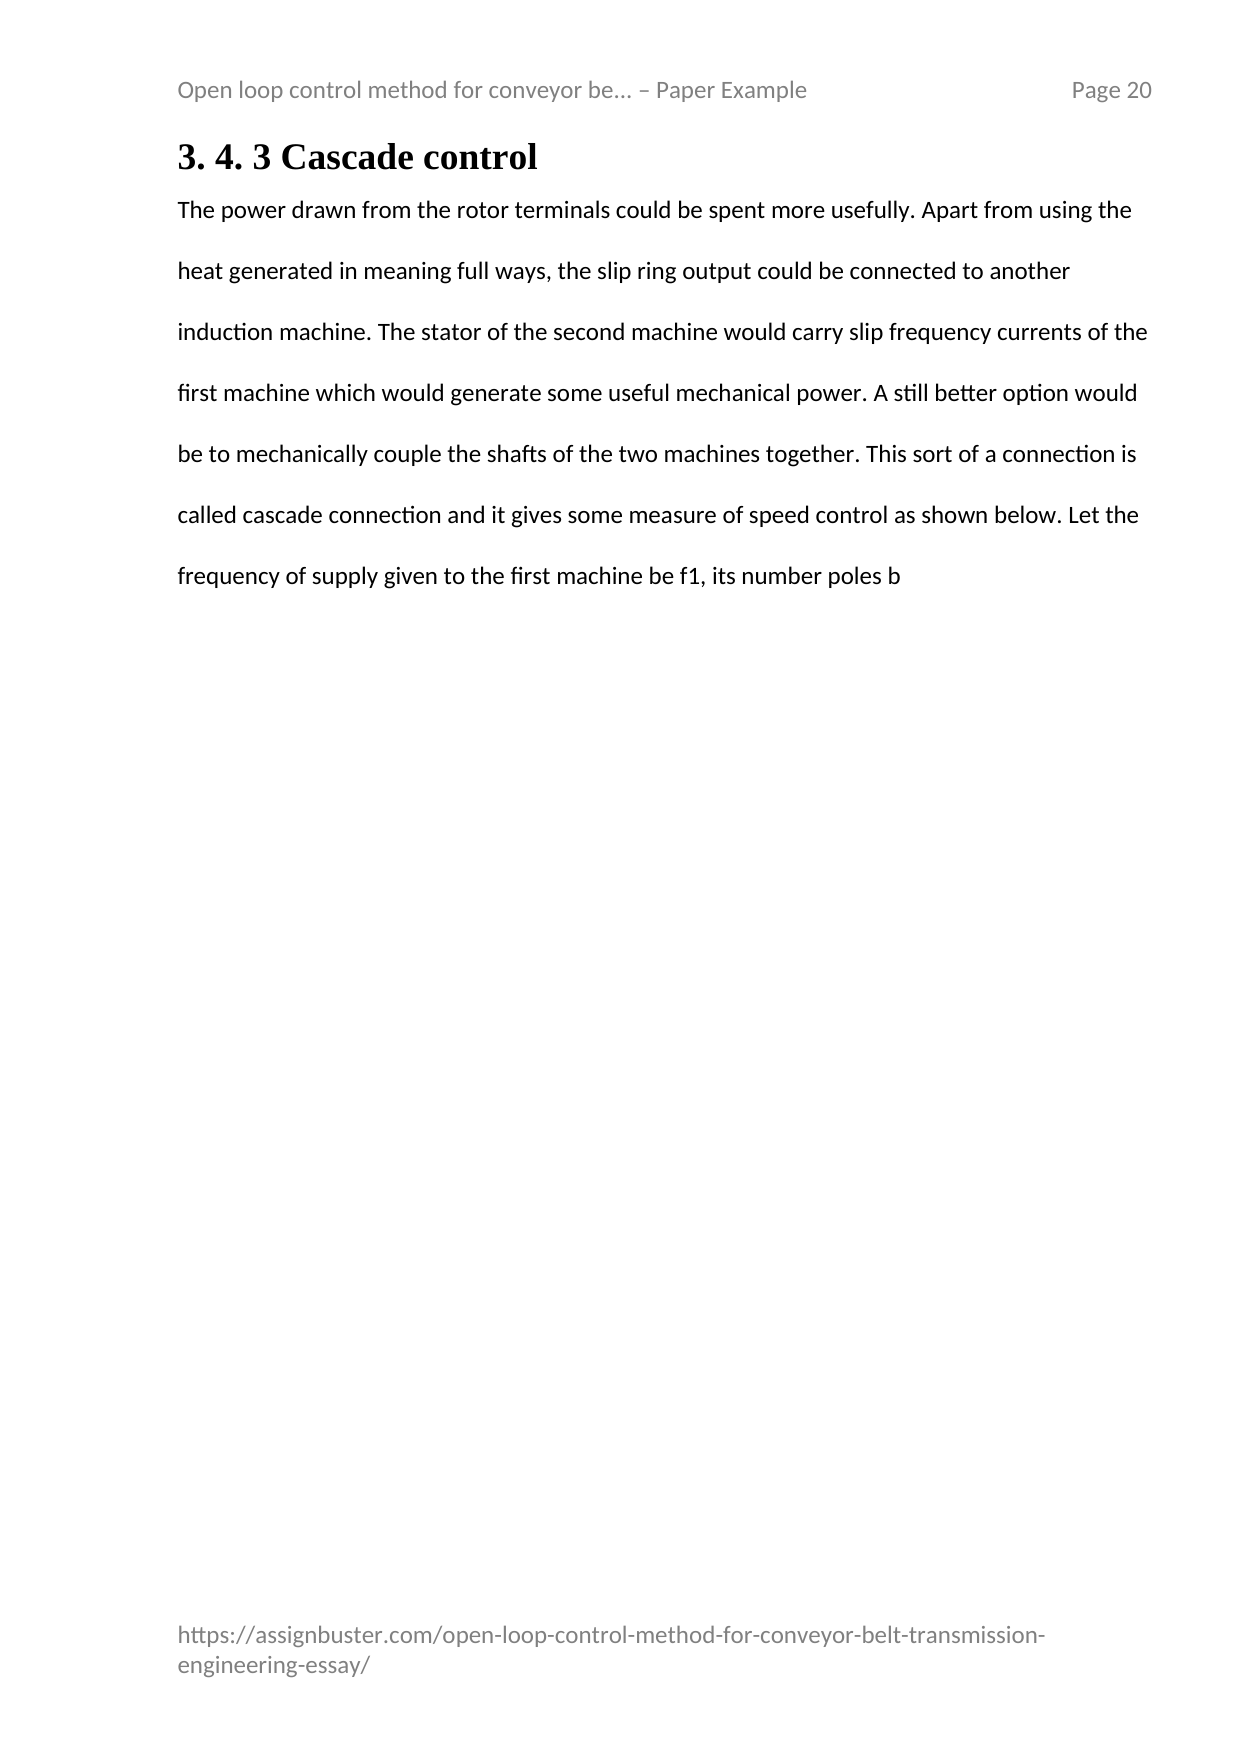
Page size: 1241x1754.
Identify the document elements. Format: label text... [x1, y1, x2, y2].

text The power drawn from the rotor terminals could be spent more usefully. Apart from using the heat generated in meaning full ways, the slip ring output could be connected to another induction machine. The stator of the second machine would carry slip frequency currents of the first machine which would generate some useful mechanical power. A still better option would be to mechanically couple the shafts of the two machines together. This sort of a connection is called cascade connection and it gives some measure of speed control as shown below. Let the frequency of supply given to the first machine be f1, its number poles b [177, 194, 1152, 591]
subtitle 3. 4. 3 Cascade control [177, 135, 1152, 178]
